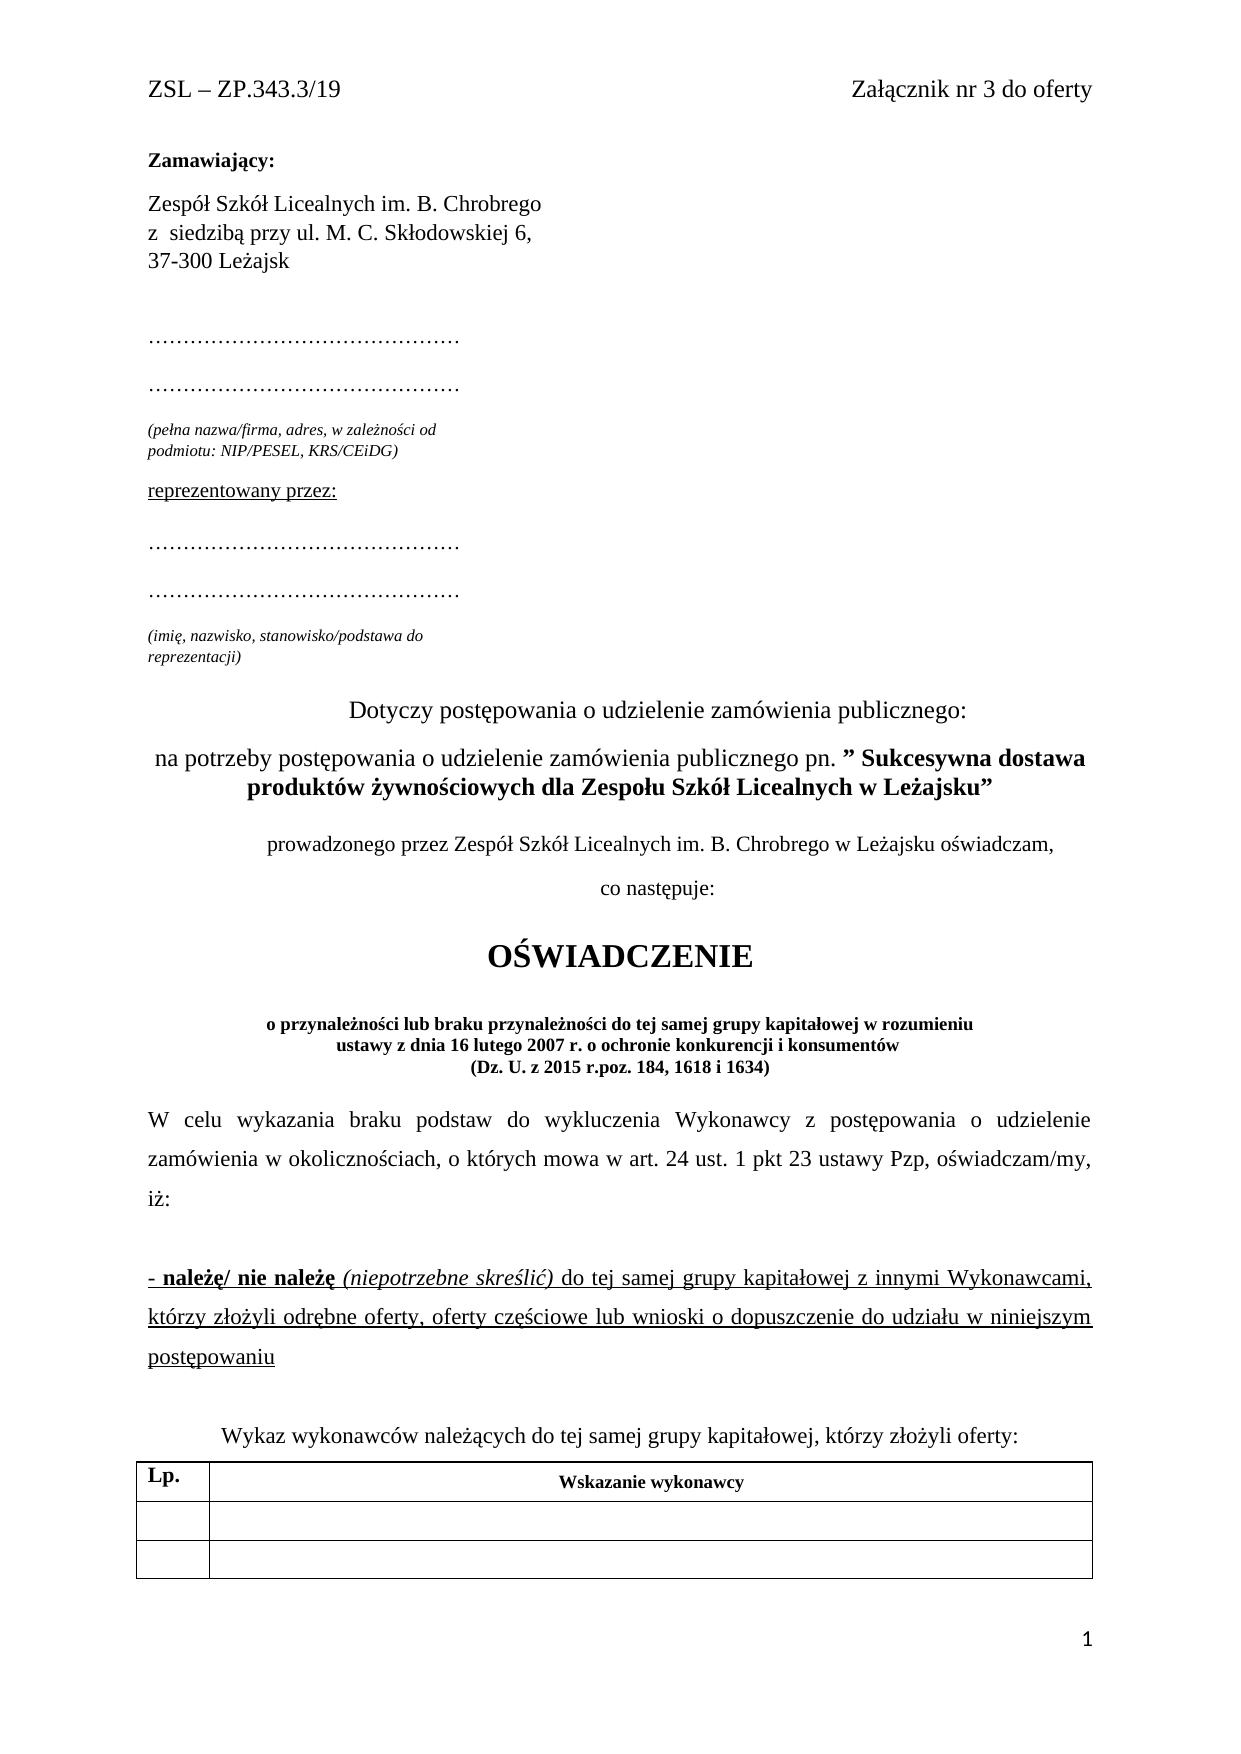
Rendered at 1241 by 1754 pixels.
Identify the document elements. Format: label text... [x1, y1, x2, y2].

text Wykaz wykonawców należących do tej samej grupy kapitałowej, którzy złożyli oferty: [148, 1422, 1093, 1448]
text (pełna nazwa/firma, adres, w zależności od podmiotu: NIP/PESEL, KRS/CEiDG) [148, 420, 472, 460]
text W celu wykazania braku podstaw do wykluczenia Wykonawcy z postępowania o udzielenie zamówienia w okolicznościach, o których mowa w art. 24 ust. 1 pkt 23 ustawy Pzp, oświadczam/my, iż: [148, 1106, 1093, 1211]
text z siedzibą przy ul. M. C. Skłodowskiej 6, 37-300 Leżajsk [148, 219, 1093, 273]
text na potrzeby postępowania o udzielenie zamówienia publicznego pn. ” Sukcesywna dostawa produktów żywnościowych dla Zespołu Szkół Licealnych w Leżajsku” [148, 743, 1093, 800]
text - należę/ nie należę (niepotrzebne skreślić) do tej samej grupy kapitałowej z innymi Wykonawcami, którzy złożyli odrębne oferty, oferty częściowe lub wnioski o dopuszczenie do udziału w niniejszym postępowaniu [148, 1264, 1093, 1326]
text - należę/ nie należę (niepotrzebne skreślić) do tej samej grupy kapitałowej z innymi Wykonawcami, którzy złożyli odrębne oferty, oferty częściowe lub wnioski o dopuszczenie do udziału w niniejszym postępowaniu [148, 1328, 1093, 1369]
text (imię, nazwisko, stanowisko/podstawa do reprezentacji) [148, 626, 472, 666]
text co następuje: [223, 875, 1093, 901]
text ……………………………………………………………………………… [148, 530, 472, 602]
text Zamawiający: [148, 148, 1093, 172]
text prowadzonego przez Zespół Szkół Licealnych im. B. Chrobrego w Leżajsku oświadczam, [223, 831, 1093, 857]
table_cell [210, 1502, 1092, 1539]
text o przynależności lub braku przynależności do tej samej grupy kapitałowej w rozumieniu [148, 1013, 1093, 1034]
table_cell [137, 1502, 209, 1539]
table_cell [210, 1541, 1092, 1578]
text ustawy z dnia 16 lutego 2007 r. o ochronie konkurencji i konsumentów (Dz. U. z 2015 r.poz. 184, 1618 i 1634) [148, 1034, 1093, 1077]
table_header Lp. [137, 1463, 209, 1501]
table_cell [137, 1541, 209, 1578]
text OŚWIADCZENIE [148, 936, 1093, 974]
text Zespół Szkół Licealnych im. B. Chrobrego [148, 190, 1093, 217]
text reprezentowany przez: [148, 478, 1093, 502]
text Dotyczy postępowania o udzielenie zamówienia publicznego: [223, 695, 1093, 724]
table_header Wskazanie wykonawcy [210, 1463, 1092, 1501]
text ……………………………………………………………………………… [148, 324, 472, 396]
